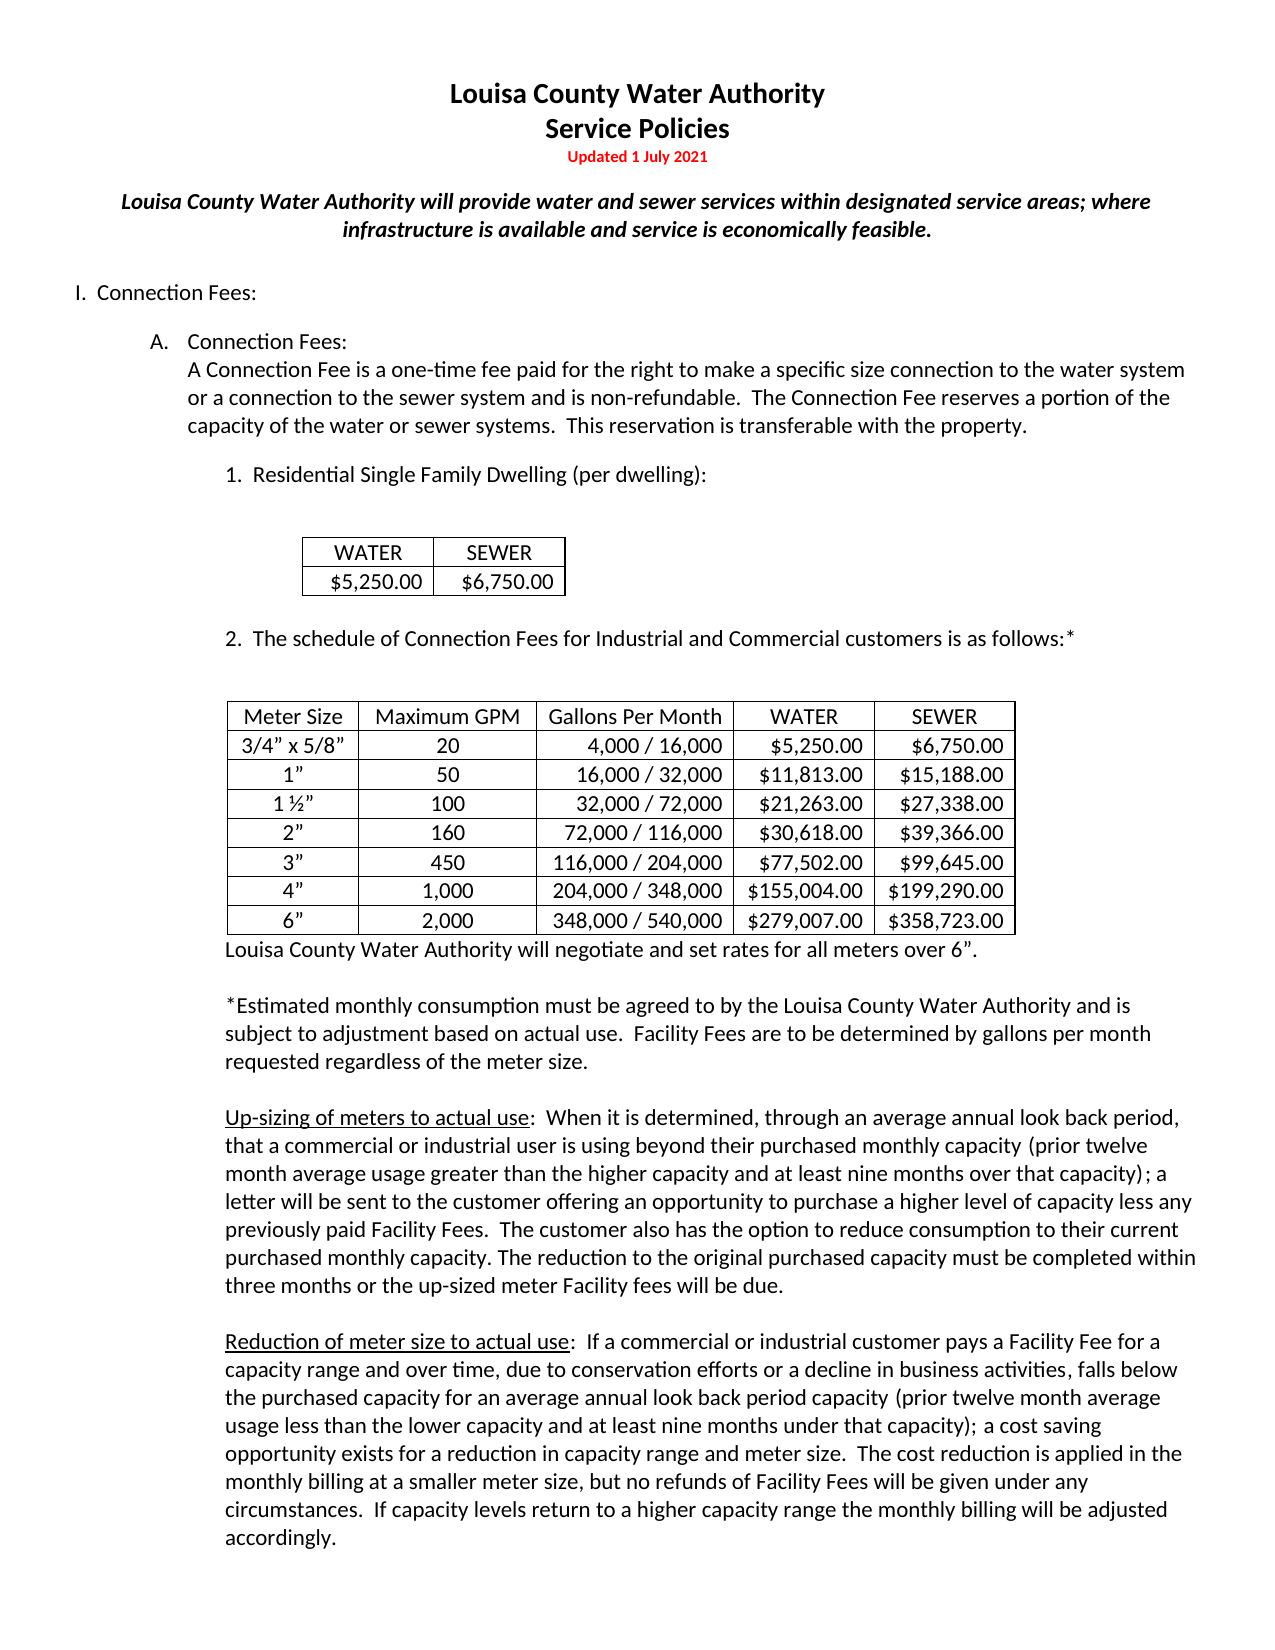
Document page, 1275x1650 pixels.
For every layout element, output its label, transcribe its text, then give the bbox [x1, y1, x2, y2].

table_cell 4,000 / 16,000 [537, 731, 733, 759]
table_cell $5,250.00 [734, 731, 874, 759]
text *Estimated monthly consumption must be agreed to by the Louisa County Water Authority and is subject to adjustment based on actual use. Facility Fees are to be determined by gallons per month requested regardless of the meter size. [225, 991, 1200, 1075]
table_cell 32,000 / 72,000 [537, 790, 733, 817]
table_cell $6,750.00 [434, 567, 564, 595]
table_cell $27,338.00 [875, 790, 1014, 817]
table_cell $39,366.00 [875, 819, 1014, 847]
table_cell 6” [228, 906, 358, 934]
table_header WATER [303, 538, 433, 566]
table_cell 4” [228, 877, 358, 905]
table_cell 16,000 / 32,000 [537, 760, 733, 788]
table_cell 116,000 / 204,000 [537, 848, 733, 876]
table_cell 1 ½” [228, 790, 358, 817]
table_header Maximum GPM [359, 702, 536, 730]
text Louisa County Water Authority [75, 75, 1200, 111]
table_cell 72,000 / 116,000 [537, 819, 733, 847]
table_cell 3/4” x 5/8” [228, 731, 358, 759]
table_cell 2,000 [359, 906, 536, 934]
table_cell 204,000 / 348,000 [537, 877, 733, 905]
text Reduction of meter size to actual use: If a commercial or industrial customer pays a Facility Fee for a capacity range and over time, due to conservation efforts or a decline in business activities, falls below the purchased capacity for an average annual look back period capacity (prior twelve month average usage less than the lower capacity and at least nine months under that capacity); a cost saving opportunity exists for a reduction in capacity range and meter size. The cost reduction is applied in the monthly billing at a smaller meter size, but no refunds of Facility Fees will be given under any circumstances. If capacity levels return to a higher capacity range the monthly billing will be adjusted accordingly. [75, 1327, 1200, 1551]
table_cell $199,290.00 [875, 877, 1014, 905]
table_header WATER [734, 702, 874, 730]
table_cell $155,004.00 [734, 877, 874, 905]
table_cell 100 [359, 790, 536, 817]
table_cell $279,007.00 [734, 906, 874, 934]
text Updated 1 July 2021 [75, 146, 1200, 167]
table_cell $30,618.00 [734, 819, 874, 847]
table_cell $358,723.00 [875, 906, 1014, 934]
table_cell $21,263.00 [734, 790, 874, 817]
table_cell 20 [359, 731, 536, 759]
table_cell $6,750.00 [875, 731, 1014, 759]
list Connection Fees: [150, 327, 1200, 355]
table_cell 1” [228, 760, 358, 788]
table_cell $99,645.00 [875, 848, 1014, 876]
text Service Policies [75, 111, 1200, 146]
text Louisa County Water Authority will negotiate and set rates for all meters over 6”. [75, 935, 1200, 963]
table_cell 2” [228, 819, 358, 847]
table_cell 1,000 [359, 877, 536, 905]
table_header Meter Size [228, 702, 358, 730]
table_header Gallons Per Month [537, 702, 733, 730]
table_header SEWER [875, 702, 1014, 730]
table_cell $5,250.00 [303, 567, 433, 595]
table_cell 450 [359, 848, 536, 876]
text Up-sizing of meters to actual use: When it is determined, through an average annual look back period, that a commercial or industrial user is using beyond their purchased monthly capacity (prior twelve month average usage greater than the higher capacity and at least nine months over that capacity); a letter will be sent to the customer offering an opportunity to purchase a higher level of capacity less any previously paid Facility Fees. The customer also has the option to reduce consumption to their current purchased monthly capacity. The reduction to the original purchased capacity must be completed within three months or the up-sized meter Facility fees will be due. [75, 1103, 1200, 1299]
table_cell $15,188.00 [875, 760, 1014, 788]
table_cell 348,000 / 540,000 [537, 906, 733, 934]
list A Connection Fee is a one-time fee paid for the right to make a specific size connection to the water system or a connection to the sewer system and is non-refundable. The Connection Fee reserves a portion of the capacity of the water or sewer systems. This reservation is transferable with the property. [187, 355, 1200, 439]
table_header SEWER [434, 538, 564, 566]
table_cell $11,813.00 [734, 760, 874, 788]
table_cell 50 [359, 760, 536, 788]
text 1. Residential Single Family Dwelling (per dwelling): [75, 460, 1200, 488]
table_cell $77,502.00 [734, 848, 874, 876]
text I. Connection Fees: [75, 278, 1200, 307]
table_cell 3” [228, 848, 358, 876]
table_cell 160 [359, 819, 536, 847]
text 2. The schedule of Connection Fees for Industrial and Commercial customers is as follows:* [75, 624, 1200, 652]
text Louisa County Water Authority will provide water and sewer services within designated service areas; where infrastructure is available and service is economically feasible. [75, 187, 1200, 243]
